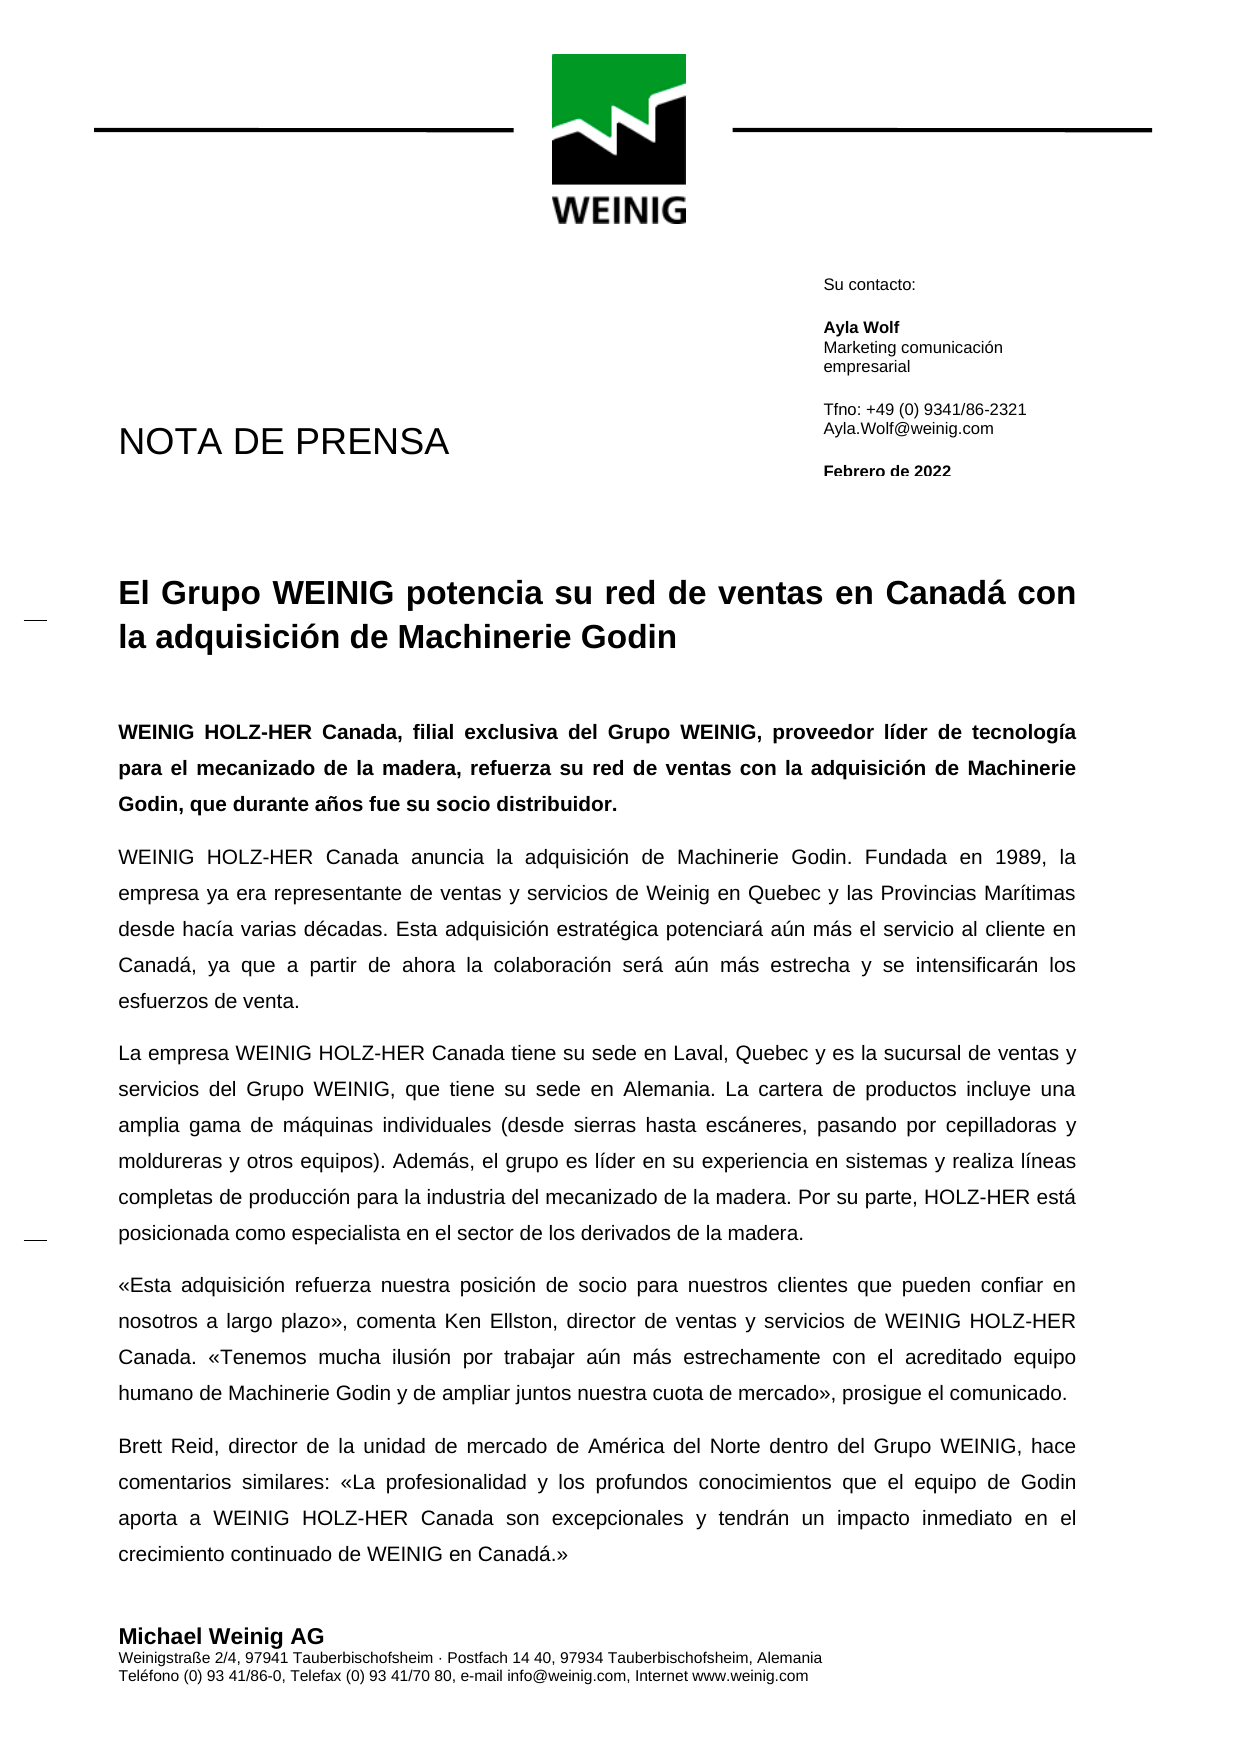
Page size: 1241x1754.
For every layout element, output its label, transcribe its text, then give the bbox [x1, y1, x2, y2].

text NOTA DE PRENSA [118, 419, 974, 462]
text La empresa WEINIG HOLZ-HER Canada tiene su sede en Laval, Quebec y es la sucursal de ventas y servicios del Grupo WEINIG, que tiene su sede en Alemania. La cartera de productos incluye una amplia gama de máquinas individuales (desde sierras hasta escáneres, pasando por cepilladoras y moldureras y otros equipos). Además, el grupo es líder en su experiencia en sistemas y realiza líneas completas de producción para la industria del mecanizado de la madera. Por su parte, HOLZ-HER está posicionada como especialista en el sector de los derivados de la madera. [118, 1041, 1078, 1245]
text WEINIG HOLZ-HER Canada, filial exclusiva del Grupo WEINIG, proveedor líder de tecnología para el mecanizado de la madera, refuerza su red de ventas con la adquisición de Machinerie Godin, que durante años fue su socio distribuidor. [118, 720, 1078, 816]
text «Esta adquisición refuerza nuestra posición de socio para nuestros clientes que pueden confiar en nosotros a largo plazo», comenta Ken Ellston, director de ventas y servicios de WEINIG HOLZ-HER Canada. «Tenemos mucha ilusión por trabajar aún más estrechamente con el acreditado equipo humano de Machinerie Godin y de ampliar juntos nuestra cuota de mercado», prosigue el comunicado. [118, 1273, 1078, 1405]
text WEINIG HOLZ-HER Canada anuncia la adquisición de Machinerie Godin. Fundada en 1989, la empresa ya era representante de ventas y servicios de Weinig en Quebec y las Provincias Marítimas desde hacía varias décadas. Esta adquisición estratégica potenciará aún más el servicio al cliente en Canadá, ya que a partir de ahora la colaboración será aún más estrecha y se intensificarán los esfuerzos de venta. [118, 845, 1078, 1012]
text El Grupo WEINIG potencia su red de ventas en Canadá con la adquisición de Machinerie Godin [118, 573, 1078, 655]
text Brett Reid, director de la unidad de mercado de América del Norte dentro del Grupo WEINIG, hace comentarios similares: «La profesionalidad y los profundos conocimientos que el equipo de Godin aporta a WEINIG HOLZ-HER Canada son excepcionales y tendrán un impacto inmediato en el crecimiento continuado de WEINIG en Canadá.» [118, 1434, 1078, 1566]
picture [552, 54, 686, 224]
